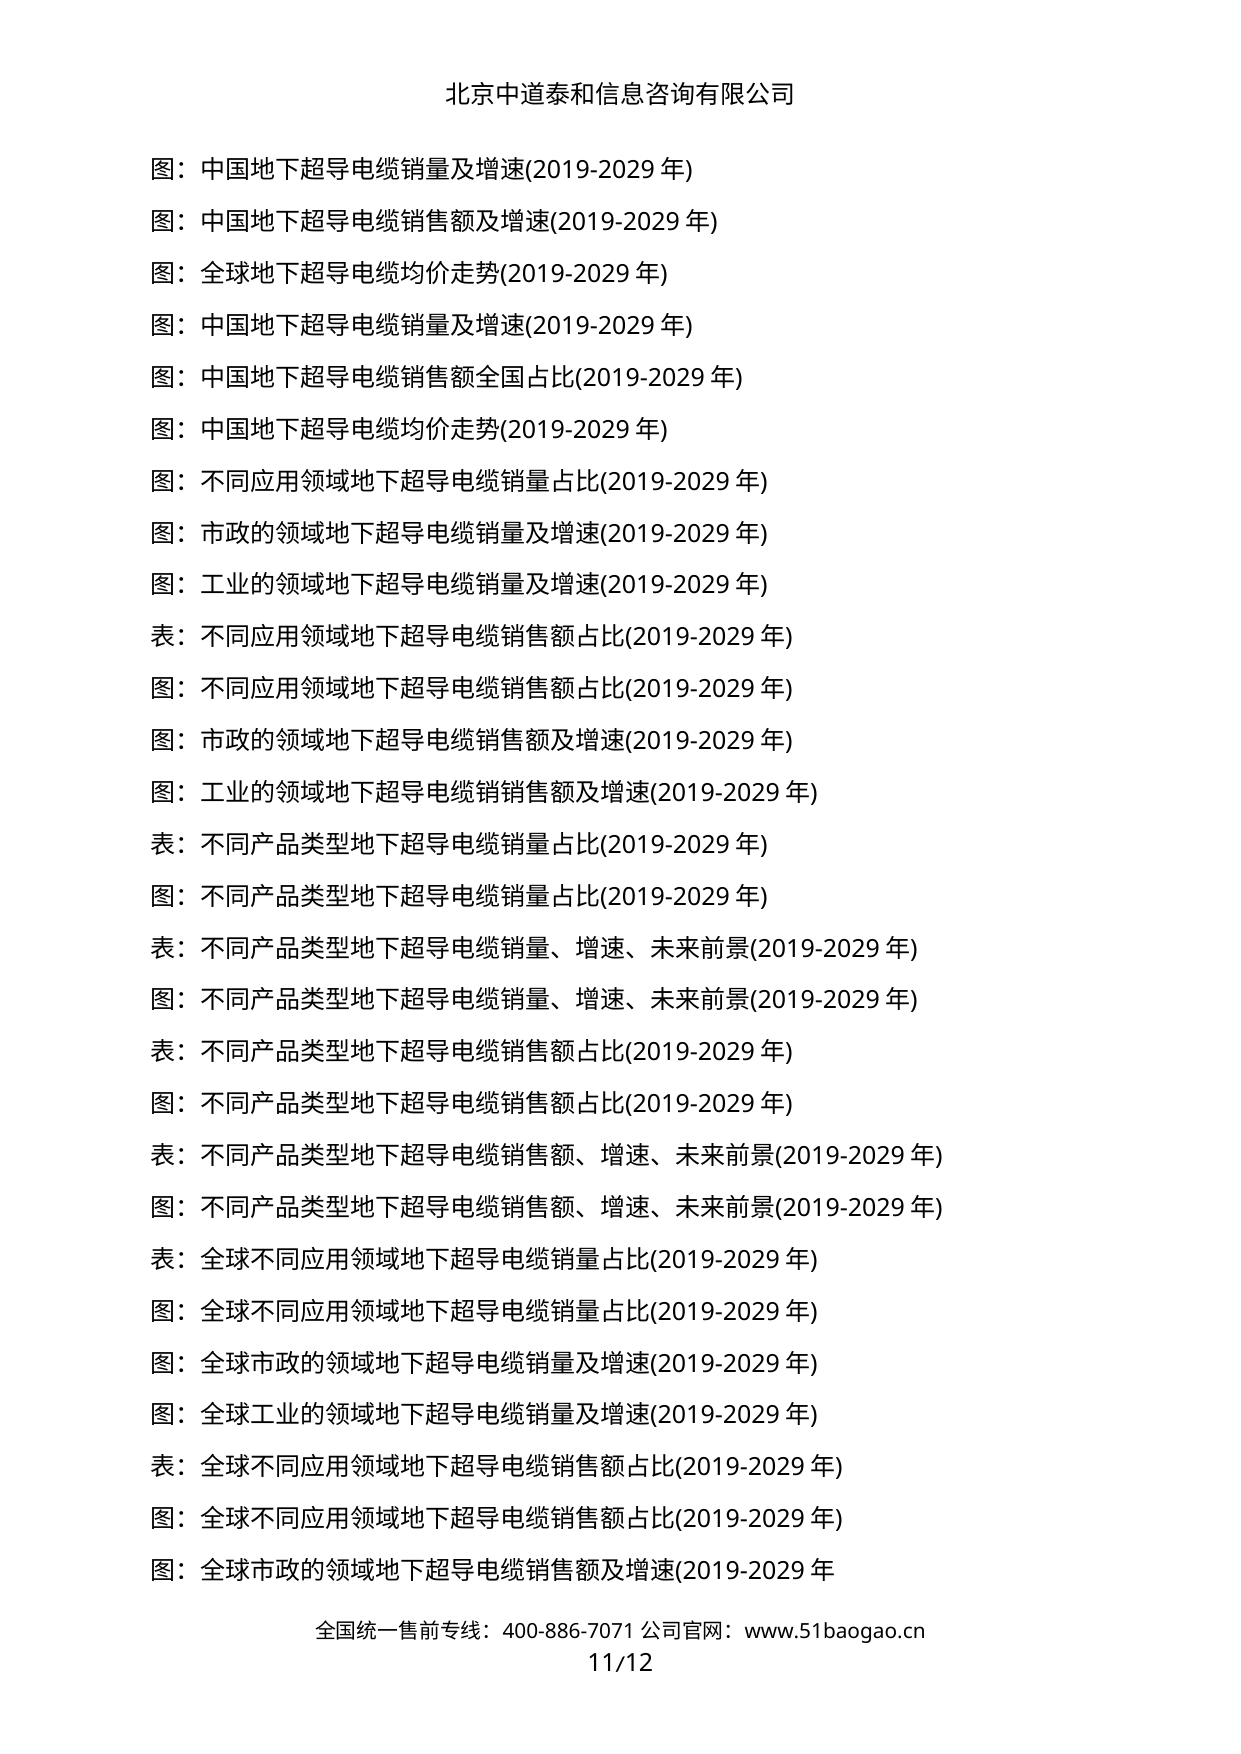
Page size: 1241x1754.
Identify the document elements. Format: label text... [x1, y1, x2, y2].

text 图：全球不同应用领域地下超导电缆销售额占比(2019-2029年) [150, 1499, 1090, 1535]
text 表：不同应用领域地下超导电缆销售额占比(2019-2029年) [150, 617, 1090, 653]
text 表：不同产品类型地下超导电缆销售额、增速、未来前景(2019-2029年) [150, 1136, 1090, 1172]
text 图：不同产品类型地下超导电缆销量占比(2019-2029年) [150, 876, 1090, 912]
text 图：中国地下超导电缆销量及增速(2019-2029年) [150, 306, 1090, 342]
text 表：不同产品类型地下超导电缆销量占比(2019-2029年) [150, 824, 1090, 861]
text 图：全球不同应用领域地下超导电缆销量占比(2019-2029年) [150, 1291, 1090, 1327]
text 图：全球地下超导电缆均价走势(2019-2029年) [150, 254, 1090, 290]
text 表：全球不同应用领域地下超导电缆销量占比(2019-2029年) [150, 1239, 1090, 1276]
text 图：中国地下超导电缆均价走势(2019-2029年) [150, 409, 1090, 446]
text 图：不同产品类型地下超导电缆销量、增速、未来前景(2019-2029年) [150, 980, 1090, 1016]
text 图：市政的领域地下超导电缆销售额及增速(2019-2029年) [150, 721, 1090, 757]
text 图：不同产品类型地下超导电缆销售额占比(2019-2029年) [150, 1084, 1090, 1120]
text 图：全球市政的领域地下超导电缆销量及增速(2019-2029年) [150, 1343, 1090, 1379]
text 表：全球不同应用领域地下超导电缆销售额占比(2019-2029年) [150, 1447, 1090, 1483]
text 图：中国地下超导电缆销售额全国占比(2019-2029年) [150, 357, 1090, 394]
text 图：不同应用领域地下超导电缆销售额占比(2019-2029年) [150, 669, 1090, 705]
text 表：不同产品类型地下超导电缆销量、增速、未来前景(2019-2029年) [150, 928, 1090, 964]
text 图：全球工业的领域地下超导电缆销量及增速(2019-2029年) [150, 1395, 1090, 1431]
text 图：全球市政的领域地下超导电缆销售额及增速(2019-2029年 [150, 1551, 1090, 1587]
text 图：工业的领域地下超导电缆销销售额及增速(2019-2029年) [150, 772, 1090, 809]
text 图：工业的领域地下超导电缆销量及增速(2019-2029年) [150, 565, 1090, 601]
text 表：不同产品类型地下超导电缆销售额占比(2019-2029年) [150, 1032, 1090, 1068]
text 图：中国地下超导电缆销售额及增速(2019-2029年) [150, 202, 1090, 238]
text 图：市政的领域地下超导电缆销量及增速(2019-2029年) [150, 513, 1090, 549]
text 图：不同应用领域地下超导电缆销量占比(2019-2029年) [150, 461, 1090, 497]
text 图：不同产品类型地下超导电缆销售额、增速、未来前景(2019-2029年) [150, 1187, 1090, 1224]
text 图：中国地下超导电缆销量及增速(2019-2029年) [150, 150, 1090, 186]
